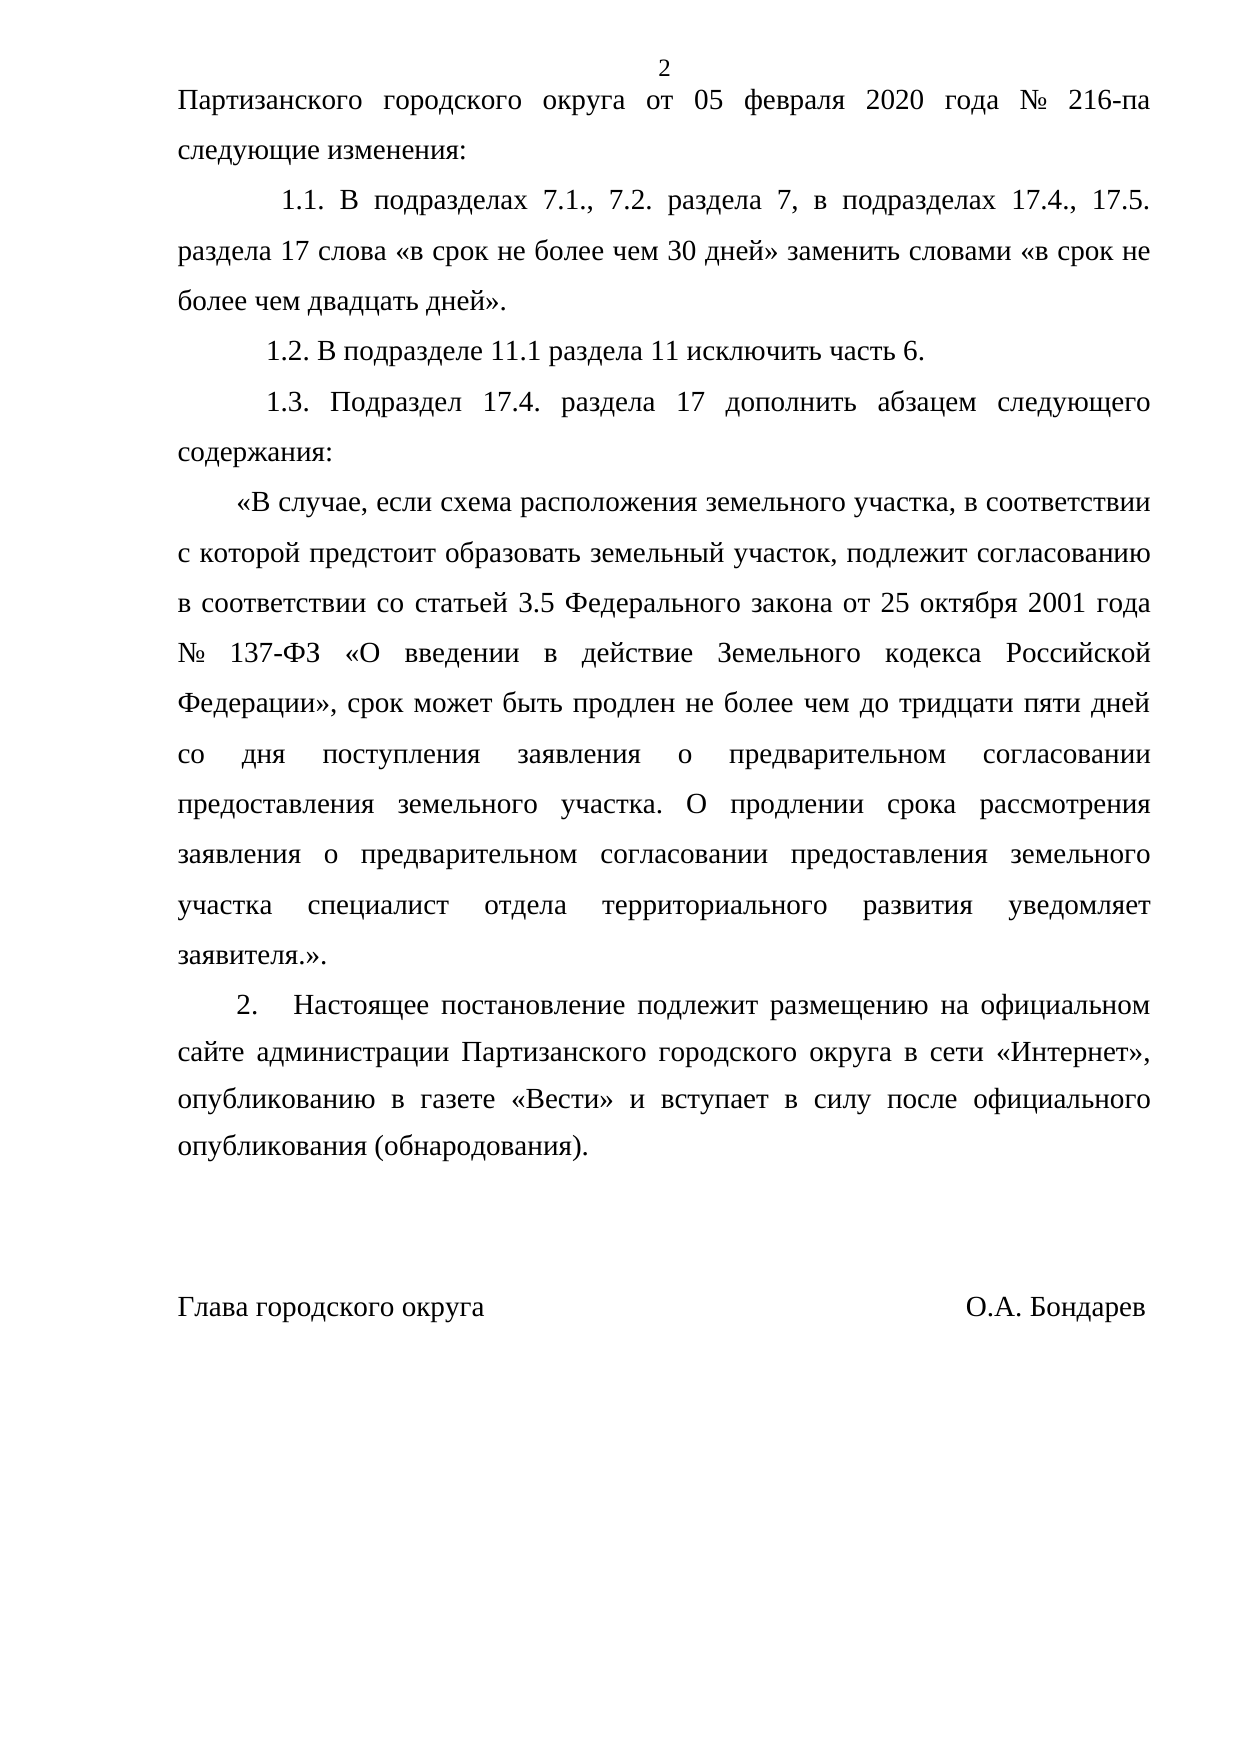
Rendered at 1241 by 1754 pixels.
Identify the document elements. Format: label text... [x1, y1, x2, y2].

text 1.1. В подразделах 7.1., 7.2. раздела 7, в подразделах 17.4., 17.5. раздела 17 слова «в срок не более чем 30 дней» заменить словами «в срок не более чем двадцать дней». [177, 182, 1152, 317]
text «В случае, если схема расположения земельного участка, в соответствии с которой предстоит образовать земельный участок, подлежит согласованию в соответствии со статьей 3.5 Федерального закона от 25 октября 2001 года № 137-ФЗ «О введении в действие Земельного кодекса Российской Федерации», срок может быть продлен не более чем до тридцати пяти дней со дня поступления заявления о предварительном согласовании предоставления земельного участка. О продлении срока рассмотрения заявления о предварительном согласовании предоставления земельного участка специалист отдела территориального развития уведомляет заявителя.». [177, 484, 1152, 971]
text 1.2. В подразделе 11.1 раздела 11 исключить часть 6. [177, 333, 1152, 367]
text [177, 82, 1152, 166]
text 2. Настоящее постановление подлежит размещению на официальном сайте администрации Партизанского городского округа в сети «Интернет», опубликованию в газете «Вести» и вступает в силу после официального опубликования (обнародования). [177, 987, 1152, 1162]
text 1.3. Подраздел 17.4. раздела 17 дополнить абзацем следующего содержания: [177, 384, 1152, 468]
text Глава городского округа О.А. Бондарев [177, 1289, 1152, 1322]
